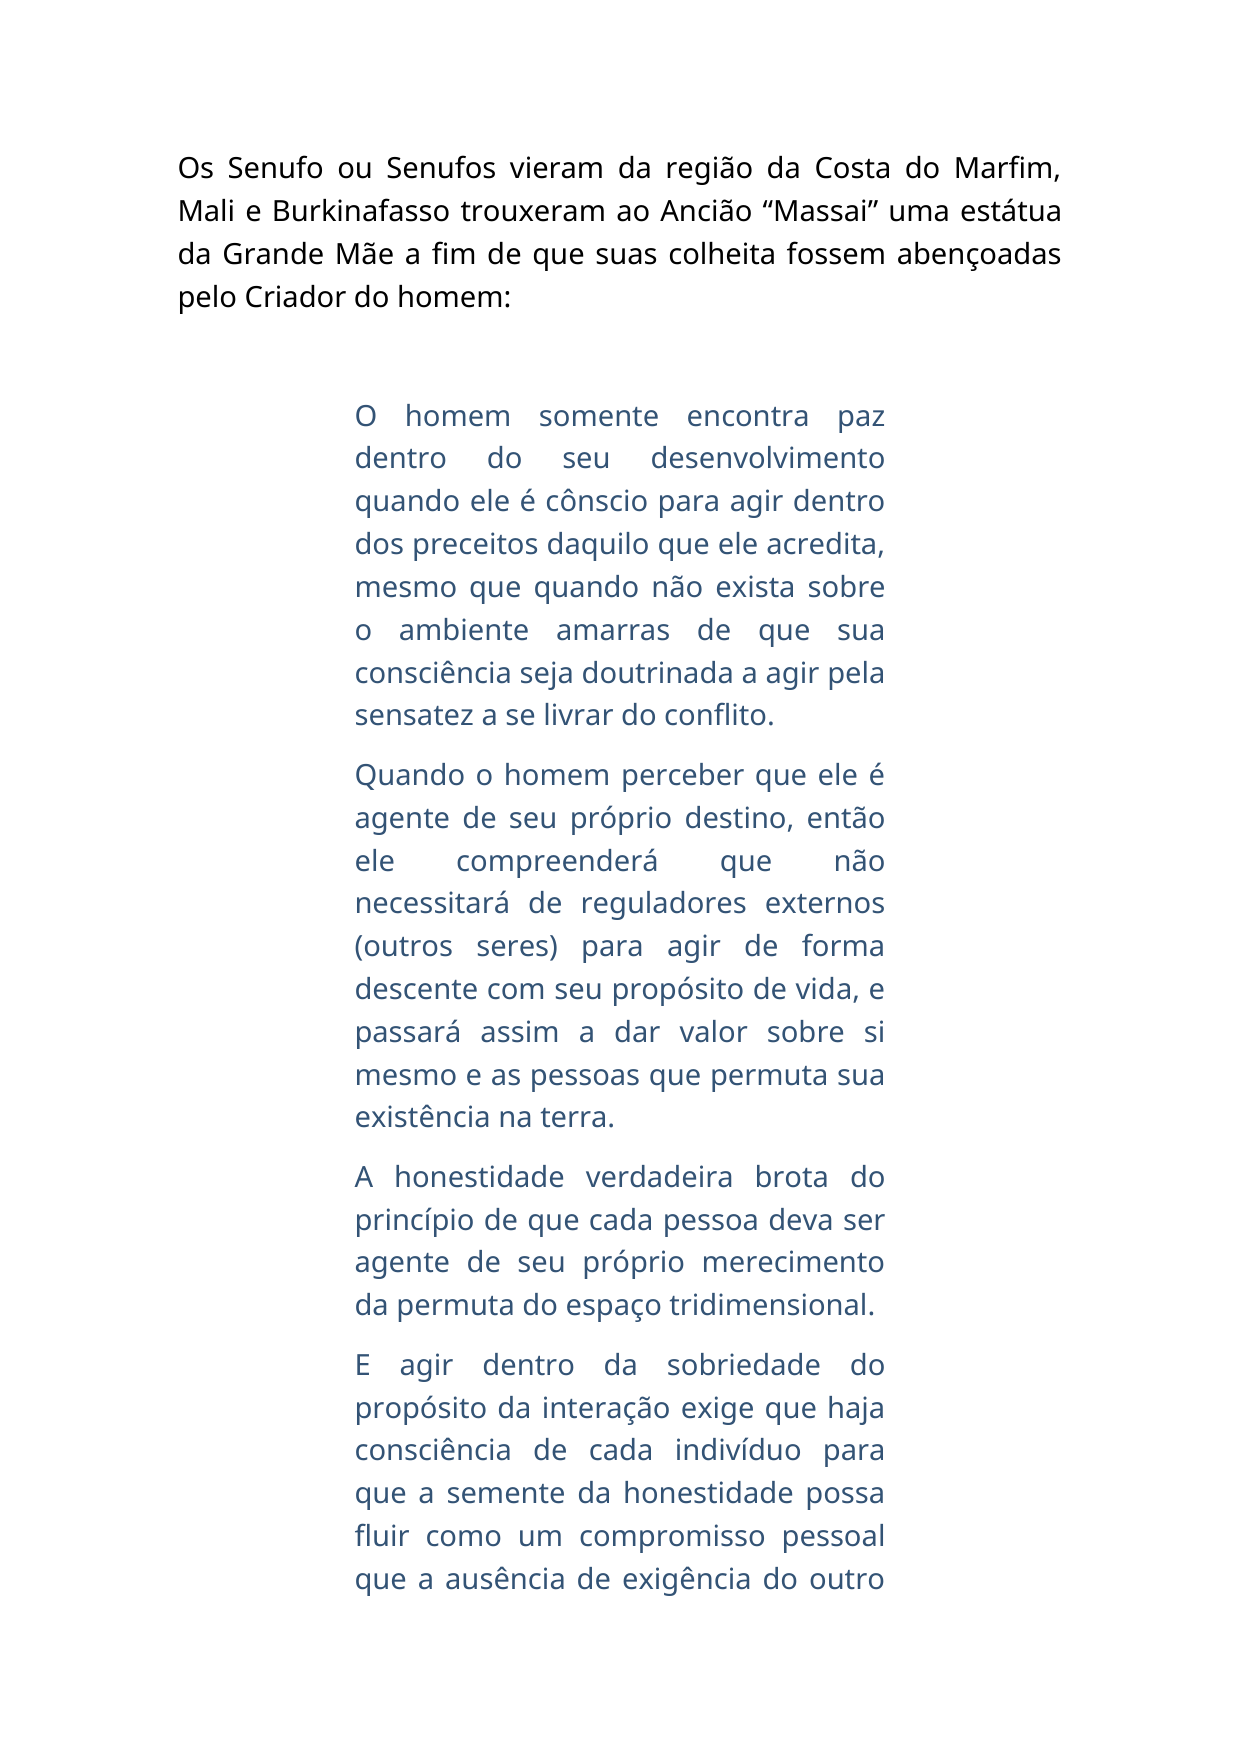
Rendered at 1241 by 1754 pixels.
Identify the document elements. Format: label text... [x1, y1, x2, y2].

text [354, 1344, 886, 1598]
text Quando o homem perceber que ele é agente de seu próprio destino, então ele compreenderá que não necessitará de reguladores externos (outros seres) para agir de forma descente com seu propósito de vida, e passará assim a dar valor sobre si mesmo e as pessoas que permuta sua existência na terra. [354, 754, 886, 1136]
text O homem somente encontra paz dentro do seu desenvolvimento quando ele é cônscio para agir dentro dos preceitos daquilo que ele acredita, mesmo que quando não exista sobre o ambiente amarras de que sua consciência seja doutrinada a agir pela sensatez a se livrar do conflito. [354, 395, 886, 734]
text Os Senufo ou Senufos vieram da região da Costa do Marfim, Mali e Burkinafasso trouxeram ao Ancião “Massai” uma estátua da Grande Mãe a fim de que suas colheita fossem abençoadas pelo Criador do homem: [177, 148, 1063, 316]
text A honestidade verdadeira brota do princípio de que cada pessoa deva ser agente de seu próprio merecimento da permuta do espaço tridimensional. [354, 1156, 886, 1324]
